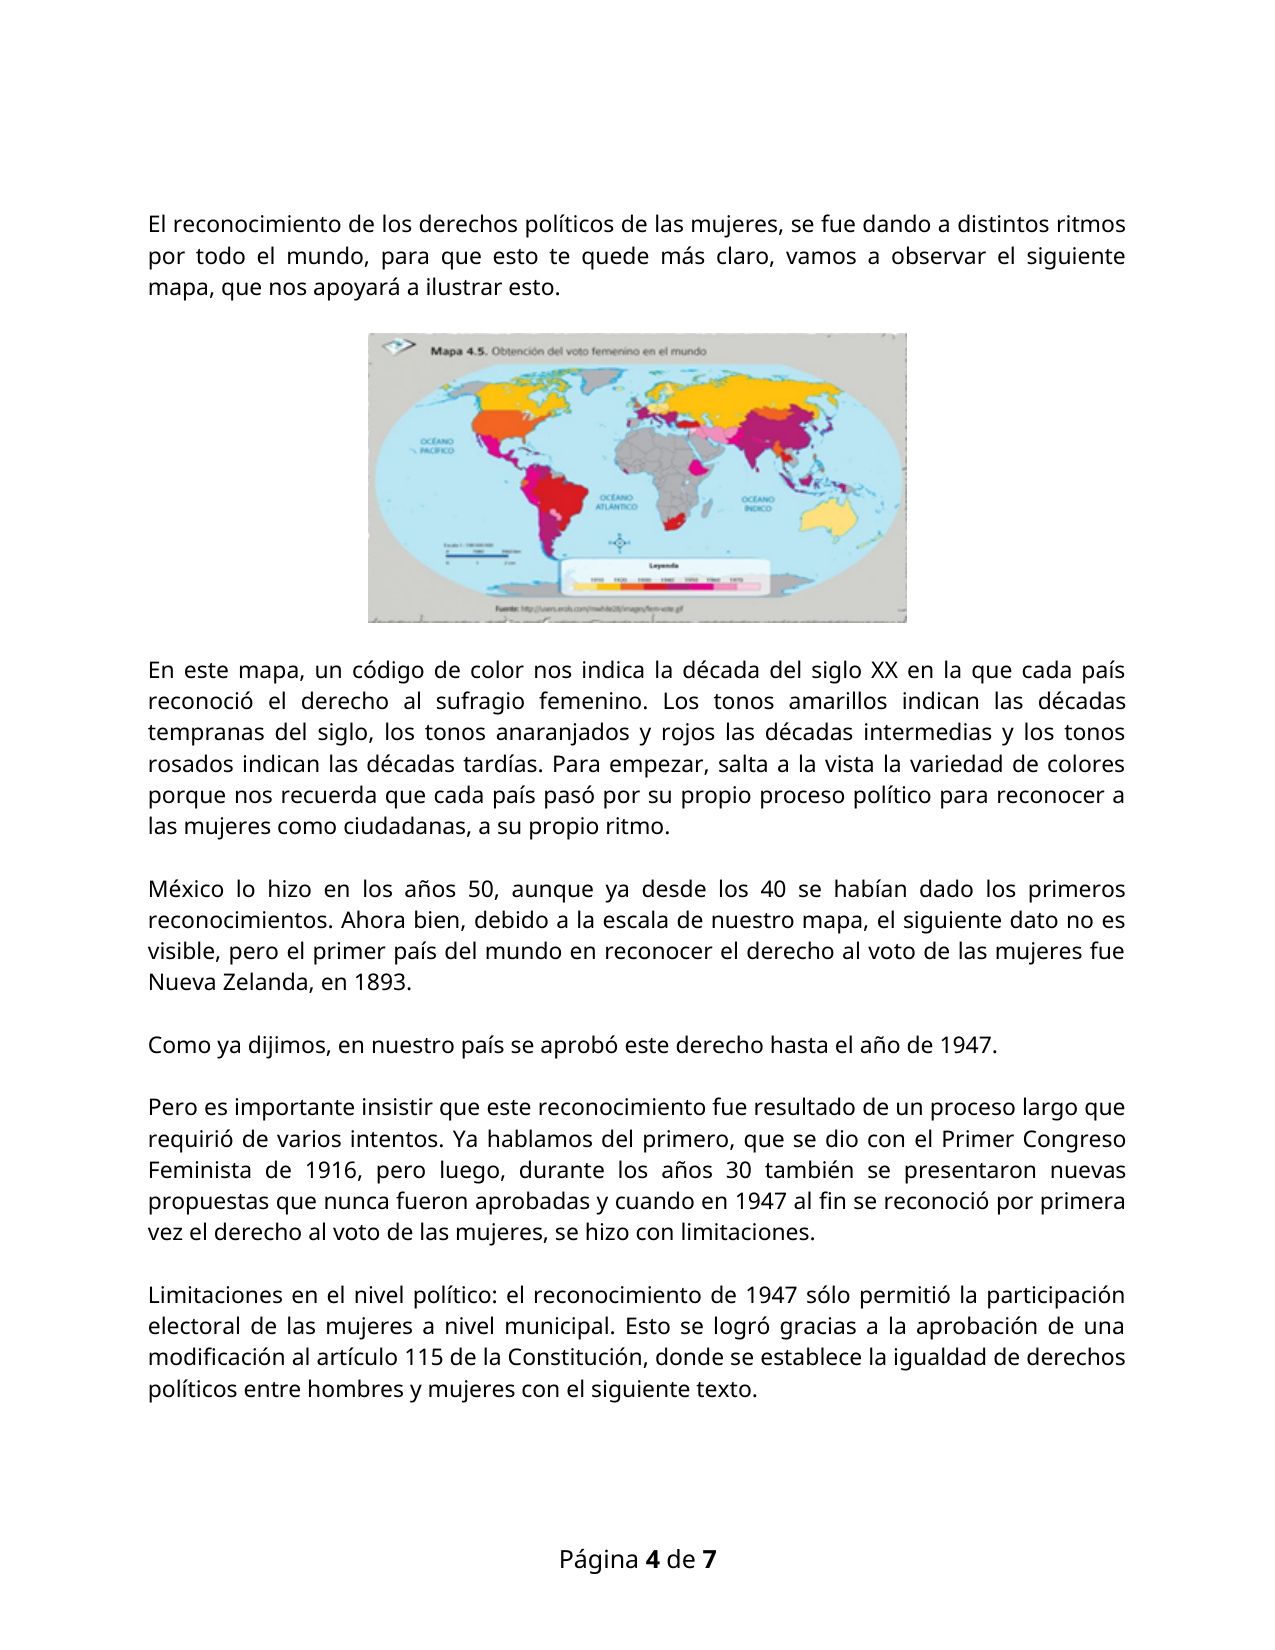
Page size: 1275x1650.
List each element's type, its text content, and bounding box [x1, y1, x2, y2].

text México lo hizo en los años 50, aunque ya desde los 40 se habían dado los primeros reconocimientos. Ahora bien, debido a la escala de nuestro mapa, el siguiente dato no es visible, pero el primer país del mundo en reconocer el derecho al voto de las mujeres fue Nueva Zelanda, en 1893. [148, 872, 1127, 997]
text Pero es importante insistir que este reconocimiento fue resultado de un proceso largo que requirió de varios intentos. Ya hablamos del primero, que se dio con el Primer Congreso Feminista de 1916, pero luego, durante los años 30 también se presentaron nuevas propuestas que nunca fueron aprobadas y cuando en 1947 al fin se reconoció por primera vez el derecho al voto de las mujeres, se hizo con limitaciones. [148, 1091, 1127, 1247]
text En este mapa, un código de color nos indica la década del siglo XX en la que cada país reconoció el derecho al sufragio femenino. Los tonos amarillos indican las décadas tempranas del siglo, los tonos anaranjados y rojos las décadas intermedias y los tonos rosados indican las décadas tardías. Para empezar, salta a la vista la variedad de colores porque nos recuerda que cada país pasó por su propio proceso político para reconocer a las mujeres como ciudadanas, a su propio ritmo. [148, 654, 1127, 841]
picture [368, 333, 907, 623]
text Como ya dijimos, en nuestro país se aprobó este derecho hasta el año de 1947. [148, 1029, 1127, 1060]
text Limitaciones en el nivel político: el reconocimiento de 1947 sólo permitió la participación electoral de las mujeres a nivel municipal. Esto se logró gracias a la aprobación de una modificación al artículo 115 de la Constitución, donde se establece la igualdad de derechos políticos entre hombres y mujeres con el siguiente texto. [148, 1279, 1127, 1404]
text El reconocimiento de los derechos políticos de las mujeres, se fue dando a distintos ritmos por todo el mundo, para que esto te quede más claro, vamos a observar el siguiente mapa, que nos apoyará a ilustrar esto. [148, 208, 1127, 302]
